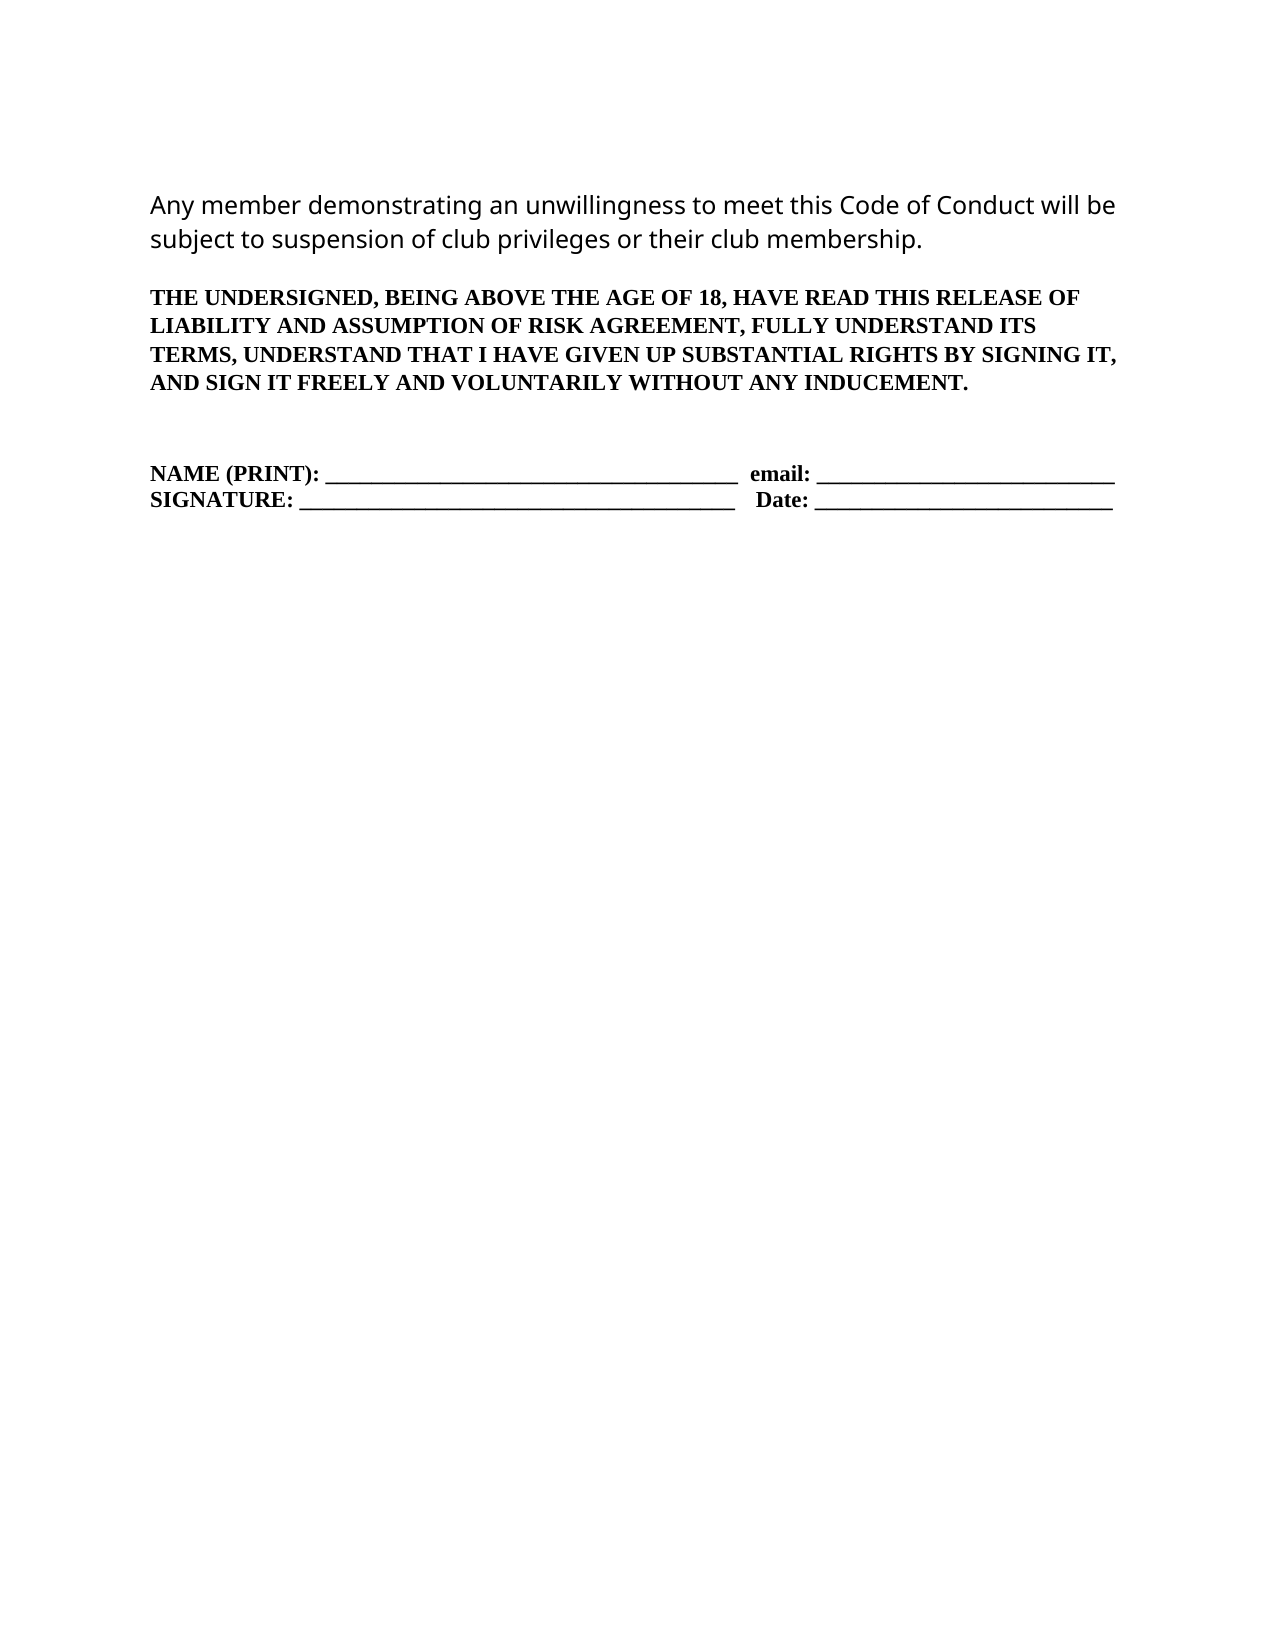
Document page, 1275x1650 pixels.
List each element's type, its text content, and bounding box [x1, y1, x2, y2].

text NAME (PRINT): ____________________________________ email: __________________________ [150, 459, 1125, 486]
text SIGNATURE: ______________________________________ Date: __________________________ [150, 486, 1125, 512]
text Any member demonstrating an unwillingness to meet this Code of Conduct will be subject to suspension of club privileges or their club membership. [150, 187, 1125, 256]
text THE UNDERSIGNED, BEING ABOVE THE AGE OF 18, HAVE READ THIS RELEASE OF LIABILITY AND ASSUMPTION OF RISK AGREEMENT, FULLY UNDERSTAND ITS TERMS, UNDERSTAND THAT I HAVE GIVEN UP SUBSTANTIAL RIGHTS BY SIGNING IT, AND SIGN IT FREELY AND VOLUNTARILY WITHOUT ANY INDUCEMENT. [150, 284, 1125, 396]
